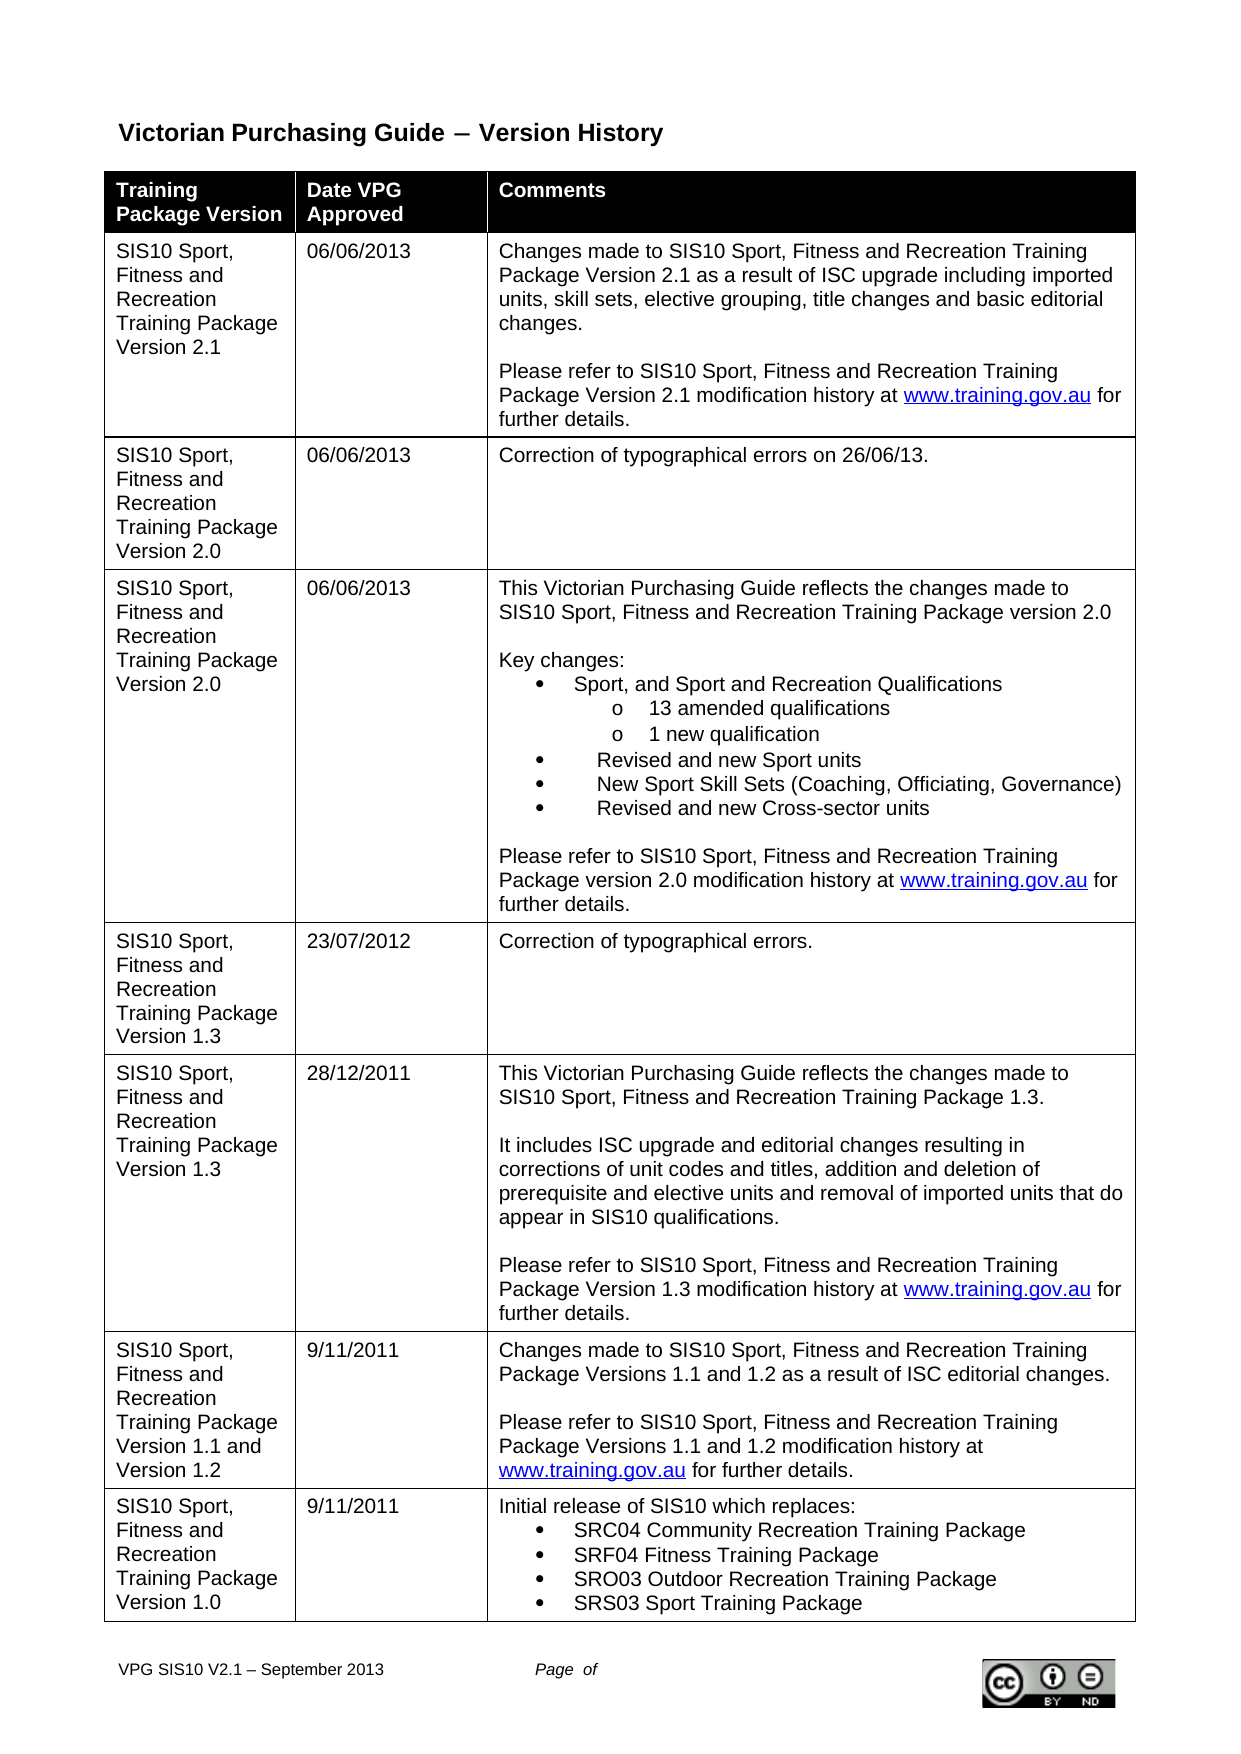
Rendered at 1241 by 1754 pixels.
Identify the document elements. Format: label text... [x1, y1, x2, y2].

table_cell Correction of typographical errors. [488, 923, 1135, 1054]
table_cell 06/06/2013 [296, 233, 487, 436]
table_header Training Package Version [105, 172, 295, 232]
table_cell 9/11/2011 [296, 1489, 487, 1621]
table_cell Changes made to SIS10 Sport, Fitness and Recreation Training Package Version 2.1 as a result of ISC upgrade including imported units, skill sets, elective grouping, title changes and basic editorial changes. Please refer to SIS10 Sport, Fitness and Recreation Training Package Version 2.1 modification history at www.training.gov.au for further details. [488, 233, 1135, 436]
table_cell SIS10 Sport, Fitness and Recreation Training Package Version 2.0 [105, 438, 295, 569]
table_cell Correction of typographical errors on 26/06/13. [488, 438, 1135, 569]
table_cell SIS10 Sport, Fitness and Recreation Training Package Version 1.3 [105, 1055, 295, 1331]
table_cell 06/06/2013 [296, 570, 487, 922]
table_cell SIS10 Sport, Fitness and Recreation Training Package Version 1.0 [105, 1489, 295, 1621]
table_cell SIS10 Sport, Fitness and Recreation Training Package Version 1.1 and Version 1.2 [105, 1332, 295, 1487]
table_cell SIS10 Sport, Fitness and Recreation Training Package Version 1.3 [105, 923, 295, 1054]
subtitle Victorian Purchasing Guide Version History [118, 118, 1122, 147]
table_cell 23/07/2012 [296, 923, 487, 1054]
table_cell SIS10 Sport, Fitness and Recreation Training Package Version 2.1 [105, 233, 295, 436]
table_header Date VPG Approved [296, 172, 487, 232]
table_cell 28/12/2011 [296, 1055, 487, 1331]
table_cell 9/11/2011 [296, 1332, 487, 1487]
table_cell 06/06/2013 [296, 438, 487, 569]
table_cell SIS10 Sport, Fitness and Recreation Training Package Version 2.0 [105, 570, 295, 922]
table_header Comments [488, 172, 1135, 232]
table_cell This Victorian Purchasing Guide reflects the changes made to SIS10 Sport, Fitness and Recreation Training Package 1.3. It includes ISC upgrade and editorial changes resulting in corrections of unit codes and titles, addition and deletion of prerequisite and elective units and removal of imported units that do appear in SIS10 qualifications. Please refer to SIS10 Sport, Fitness and Recreation Training Package Version 1.3 modification history at www.training.gov.au for further details. [488, 1055, 1135, 1331]
table_cell Changes made to SIS10 Sport, Fitness and Recreation Training Package Versions 1.1 and 1.2 as a result of ISC editorial changes. Please refer to SIS10 Sport, Fitness and Recreation Training Package Versions 1.1 and 1.2 modification history at www.training.gov.au for further details. [488, 1332, 1135, 1487]
table_cell Initial release of SIS10 which replaces: SRC04 Community Recreation Training Package SRF04 Fitness Training Package SRO03 Outdoor Recreation Training Package SRS03 Sport Training Package [488, 1489, 1135, 1621]
picture [981, 1659, 1114, 1706]
table_cell This Victorian Purchasing Guide reflects the changes made to SIS10 Sport, Fitness and Recreation Training Package version 2.0 Key changes: Sport, and Sport and Recreation Qualifications 13 amended qualifications 1 new qualification Revised and new Sport units New Sport Skill Sets (Coaching, Officiating, Governance) Revised and new Cross-sector units Please refer to SIS10 Sport, Fitness and Recreation Training Package version 2.0 modification history at www.training.gov.au for further details. [488, 570, 1135, 922]
